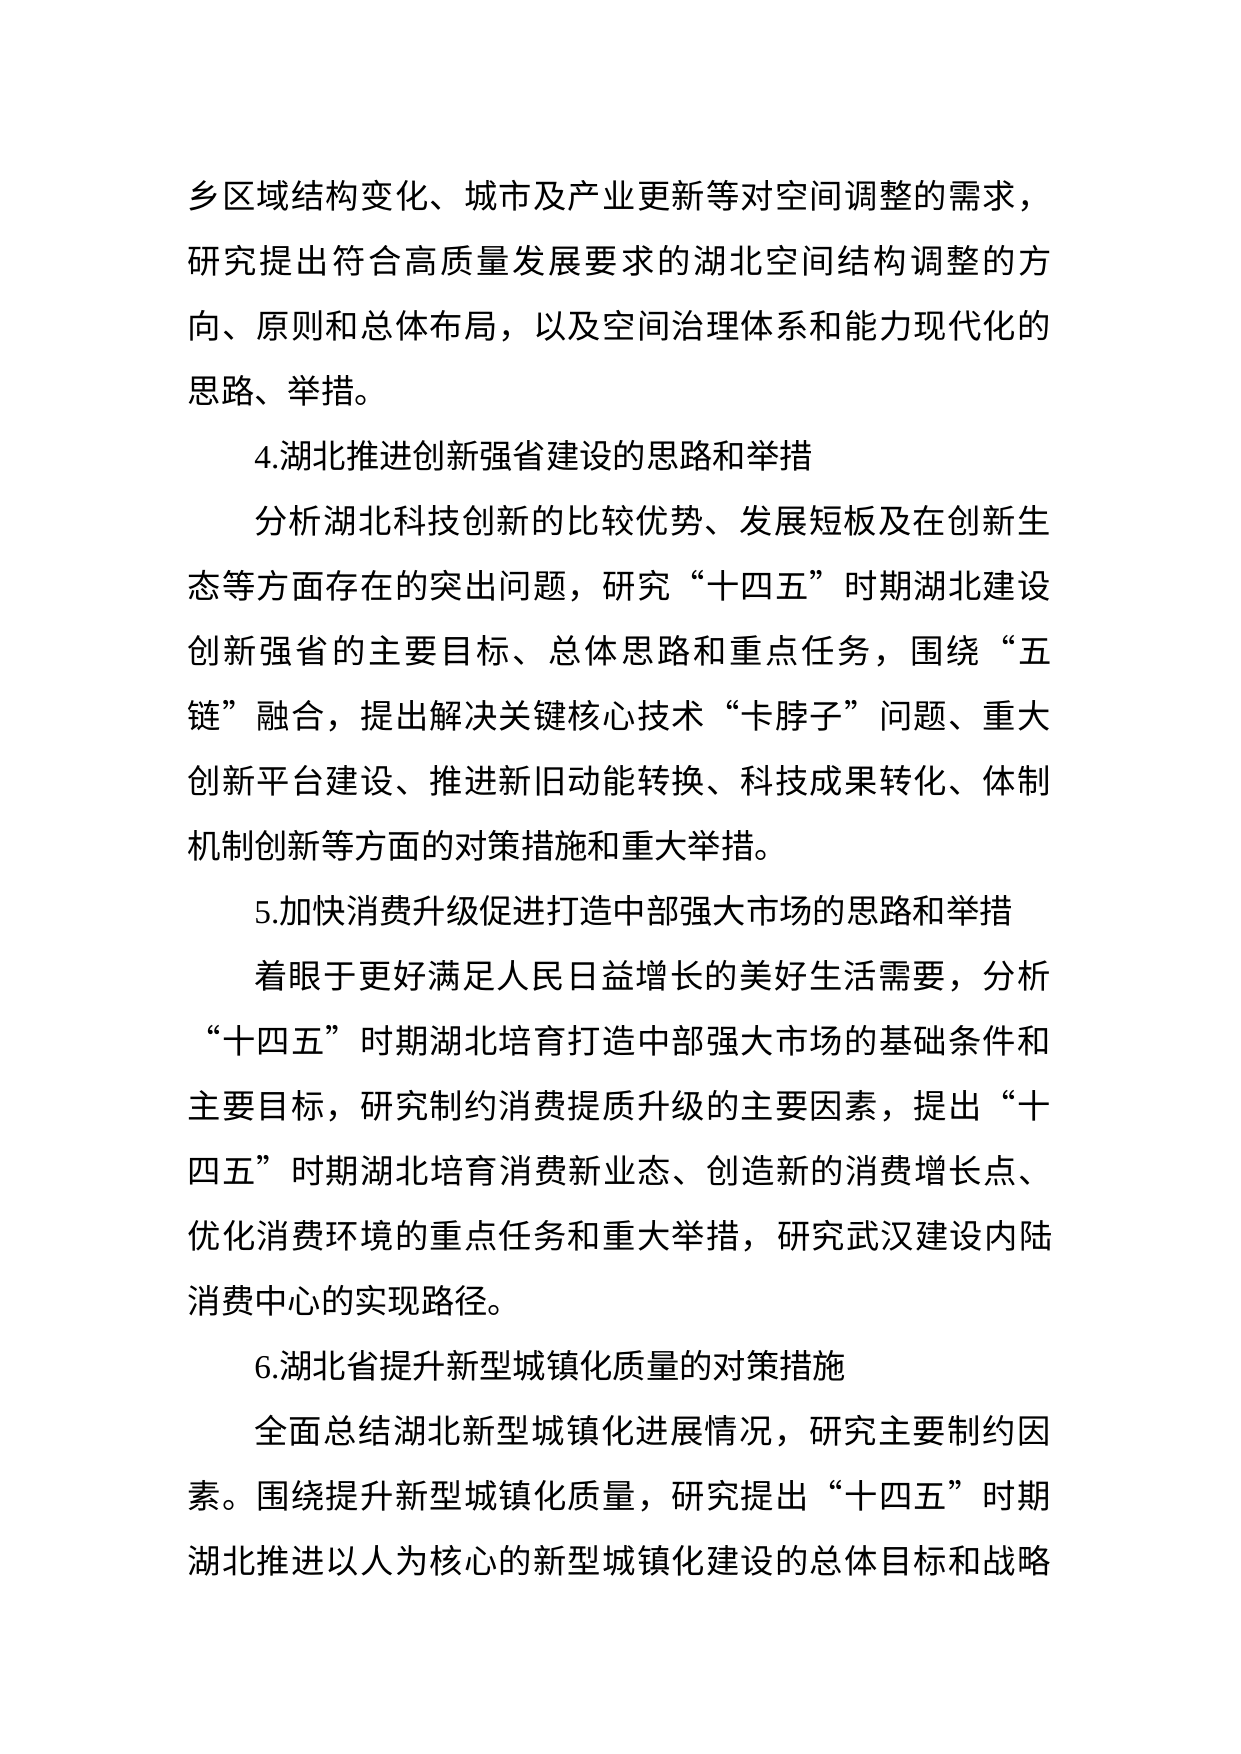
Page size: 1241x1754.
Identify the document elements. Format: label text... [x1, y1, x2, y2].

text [187, 162, 1053, 422]
text 分析湖北科技创新的比较优势、发展短板及在创新生态等方面存在的突出问题，研究“十四五”时期湖北建设创新强省的主要目标、总体思路和重点任务，围绕“五链”融合，提出解决关键核心技术“卡脖子”问题、重大创新平台建设、推进新旧动能转换、科技成果转化、体制机制创新等方面的对策措施和重大举措。 [187, 487, 1053, 877]
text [187, 1397, 1053, 1592]
text 着眼于更好满足人民日益增长的美好生活需要，分析“十四五”时期湖北培育打造中部强大市场的基础条件和主要目标，研究制约消费提质升级的主要因素，提出“十四五”时期湖北培育消费新业态、创造新的消费增长点、优化消费环境的重点任务和重大举措，研究武汉建设内陆消费中心的实现路径。 [187, 942, 1053, 1332]
text 5.加快消费升级促进打造中部强大市场的思路和举措 [187, 877, 1053, 942]
text 6.湖北省提升新型城镇化质量的对策措施 [187, 1332, 1053, 1397]
text 4.湖北推进创新强省建设的思路和举措 [187, 422, 1053, 487]
